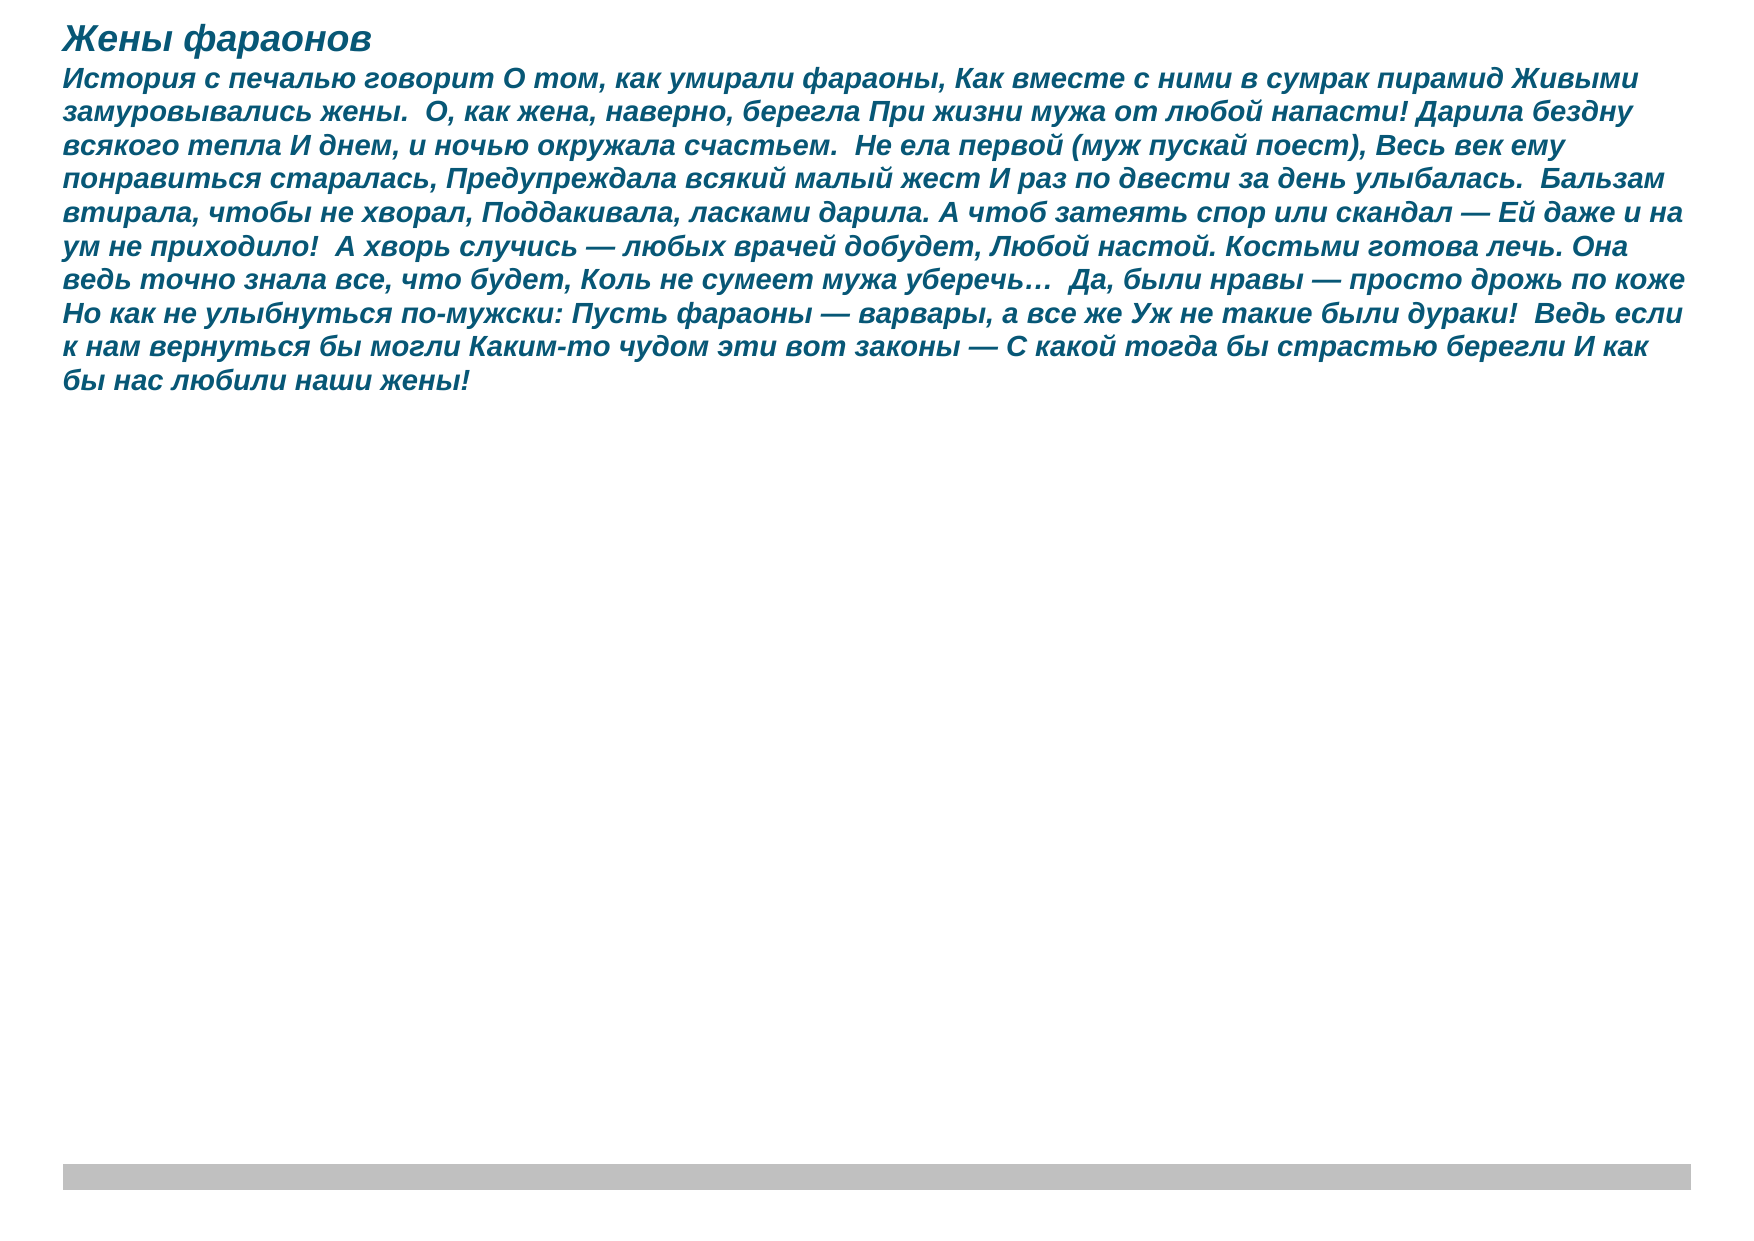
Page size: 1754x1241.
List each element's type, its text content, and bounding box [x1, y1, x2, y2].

subtitle Жены фараонов [62, 17, 1691, 60]
text История с печалью говорит [62, 61, 1691, 396]
